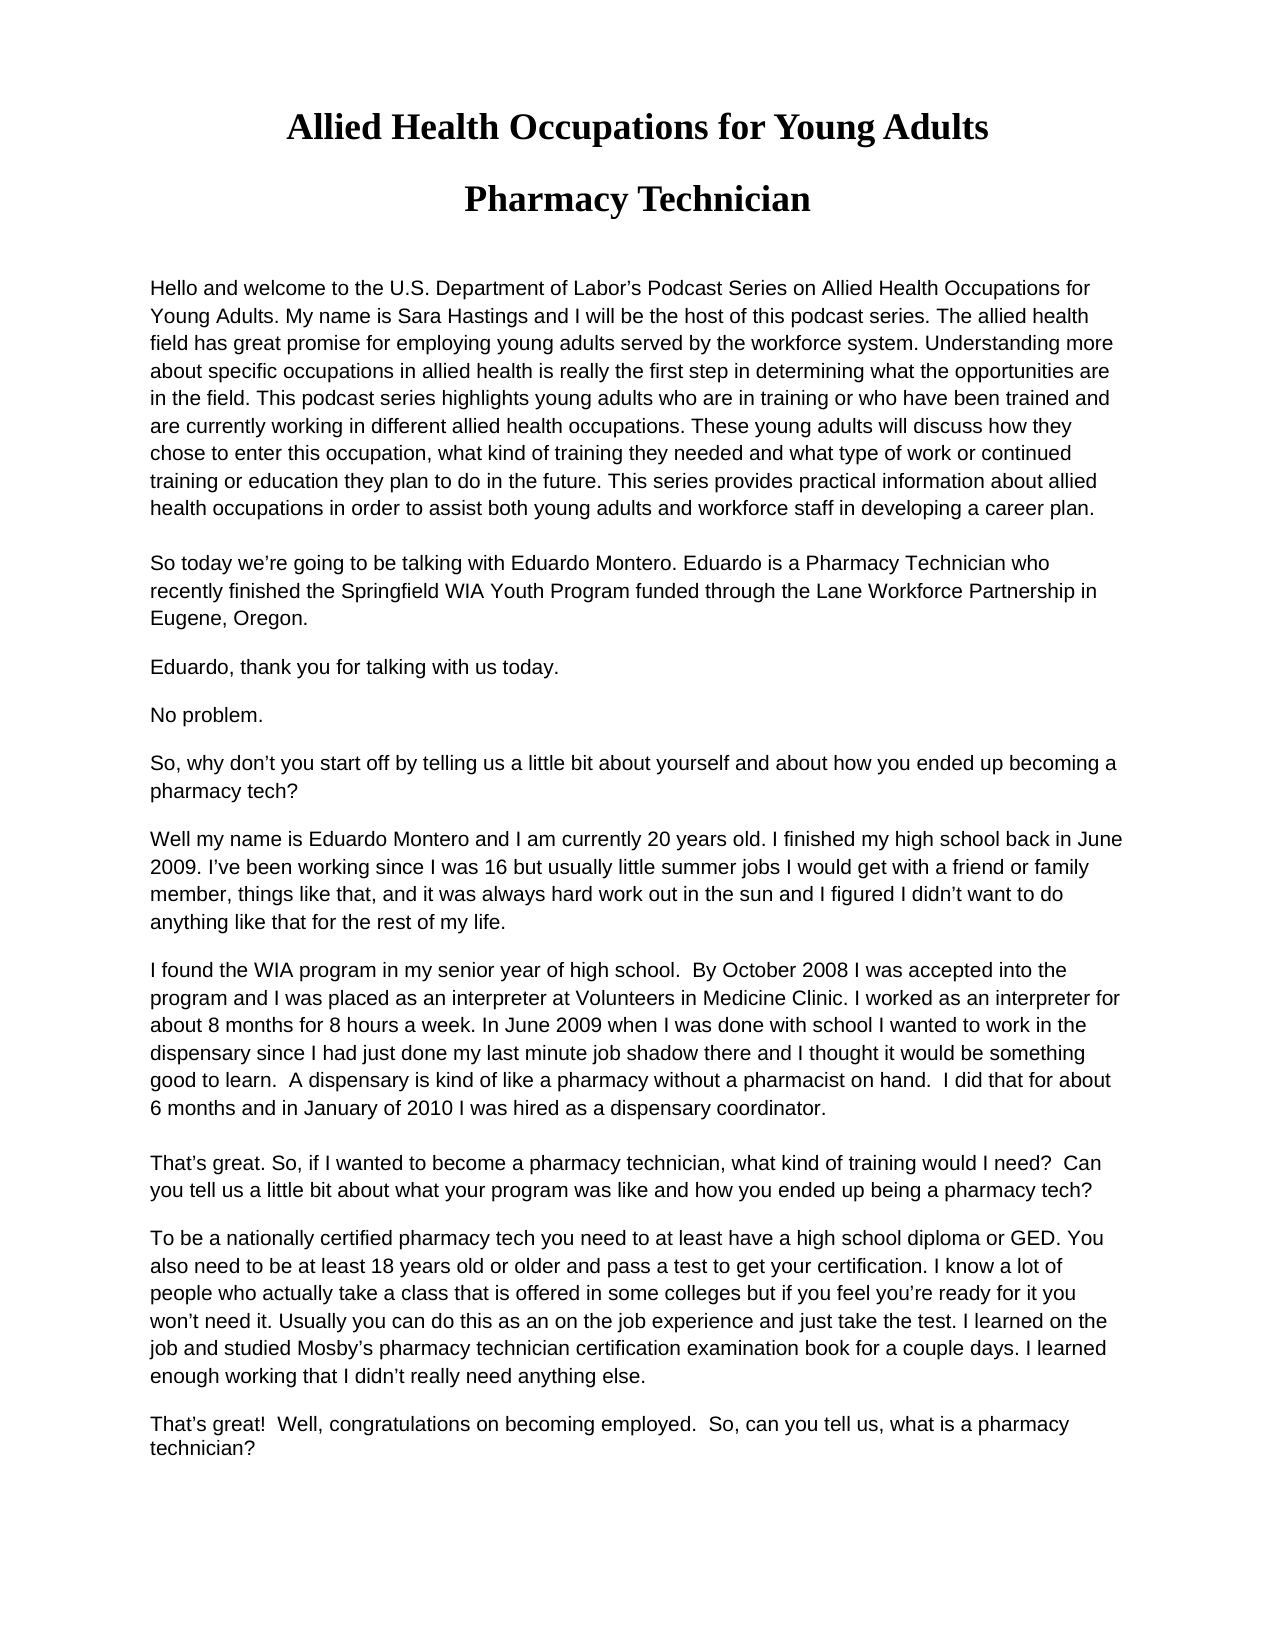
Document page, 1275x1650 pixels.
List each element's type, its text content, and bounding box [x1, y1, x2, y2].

text I found the WIA program in my senior year of high school. By October 2008 I was accepted into the program and I was placed as an interpreter at Volunteers in Medicine Clinic. I worked as an interpreter for about 8 months for 8 hours a week. In June 2009 when I was done with school I wanted to work in the dispensary since I had just done my last minute job shadow there and I thought it would be something good to learn. A dispensary is kind of like a pharmacy without a pharmacist on hand. I did that for about 6 months and in January of 2010 I was hired as a dispensary coordinator. That’s great. So, if I wanted to become a pharmacy technician, what kind of training would I need? Can you tell us a little bit about what your program was like and how you ended up being a pharmacy tech? [150, 958, 1125, 1202]
text Well my name is Eduardo Montero and I am currently 20 years old. I finished my high school back in June 2009. I’ve been working since I was 16 but usually little summer jobs I would get with a friend or family member, things like that, and it was always hard work out in the sun and I figured I didn’t want to do anything like that for the rest of my life. [150, 827, 1125, 933]
text To be a nationally certified pharmacy tech you need to at least have a high school diploma or GED. You also need to be at least 18 years old or older and pass a test to get your certification. I know a lot of people who actually take a class that is offered in some colleges but if you feel you’re ready for it you won’t need it. Usually you can do this as an on the job experience and just take the test. I learned on the job and studied Mosby’s pharmacy technician certification examination book for a couple days. I learned enough working that I didn’t really need anything else. [150, 1226, 1125, 1388]
text That’s great! Well, congratulations on becoming employed. So, can you tell us, what is a pharmacy technician? [150, 1412, 1125, 1460]
text No problem. [150, 703, 1125, 727]
text Hello and welcome to the U.S. Department of Labor’s Podcast Series on Allied Health Occupations for Young Adults. My name is Sara Hastings and I will be the host of this podcast series. The allied health field has great promise for employing young adults served by the workforce system. Understanding more about specific occupations in allied health is really the first step in determining what the opportunities are in the field. This podcast series highlights young adults who are in training or who have been trained and are currently working in different allied health occupations. These young adults will discuss how they chose to enter this occupation, what kind of training they needed and what type of work or continued training or education they plan to do in the future. This series provides practical information about allied health occupations in order to assist both young adults and workforce staff in developing a career plan. So today we’re going to be talking with Eduardo Montero. Eduardo is a Pharmacy Technician who recently finished the Springfield WIA Youth Program funded through the Lane Workforce Partnership in Eugene, Oregon. [150, 249, 1125, 630]
text Eduardo, thank you for talking with us today. [150, 654, 1125, 678]
text So, why don’t you start off by telling us a little bit about yourself and about how you ended up becoming a pharmacy tech? [150, 751, 1125, 803]
